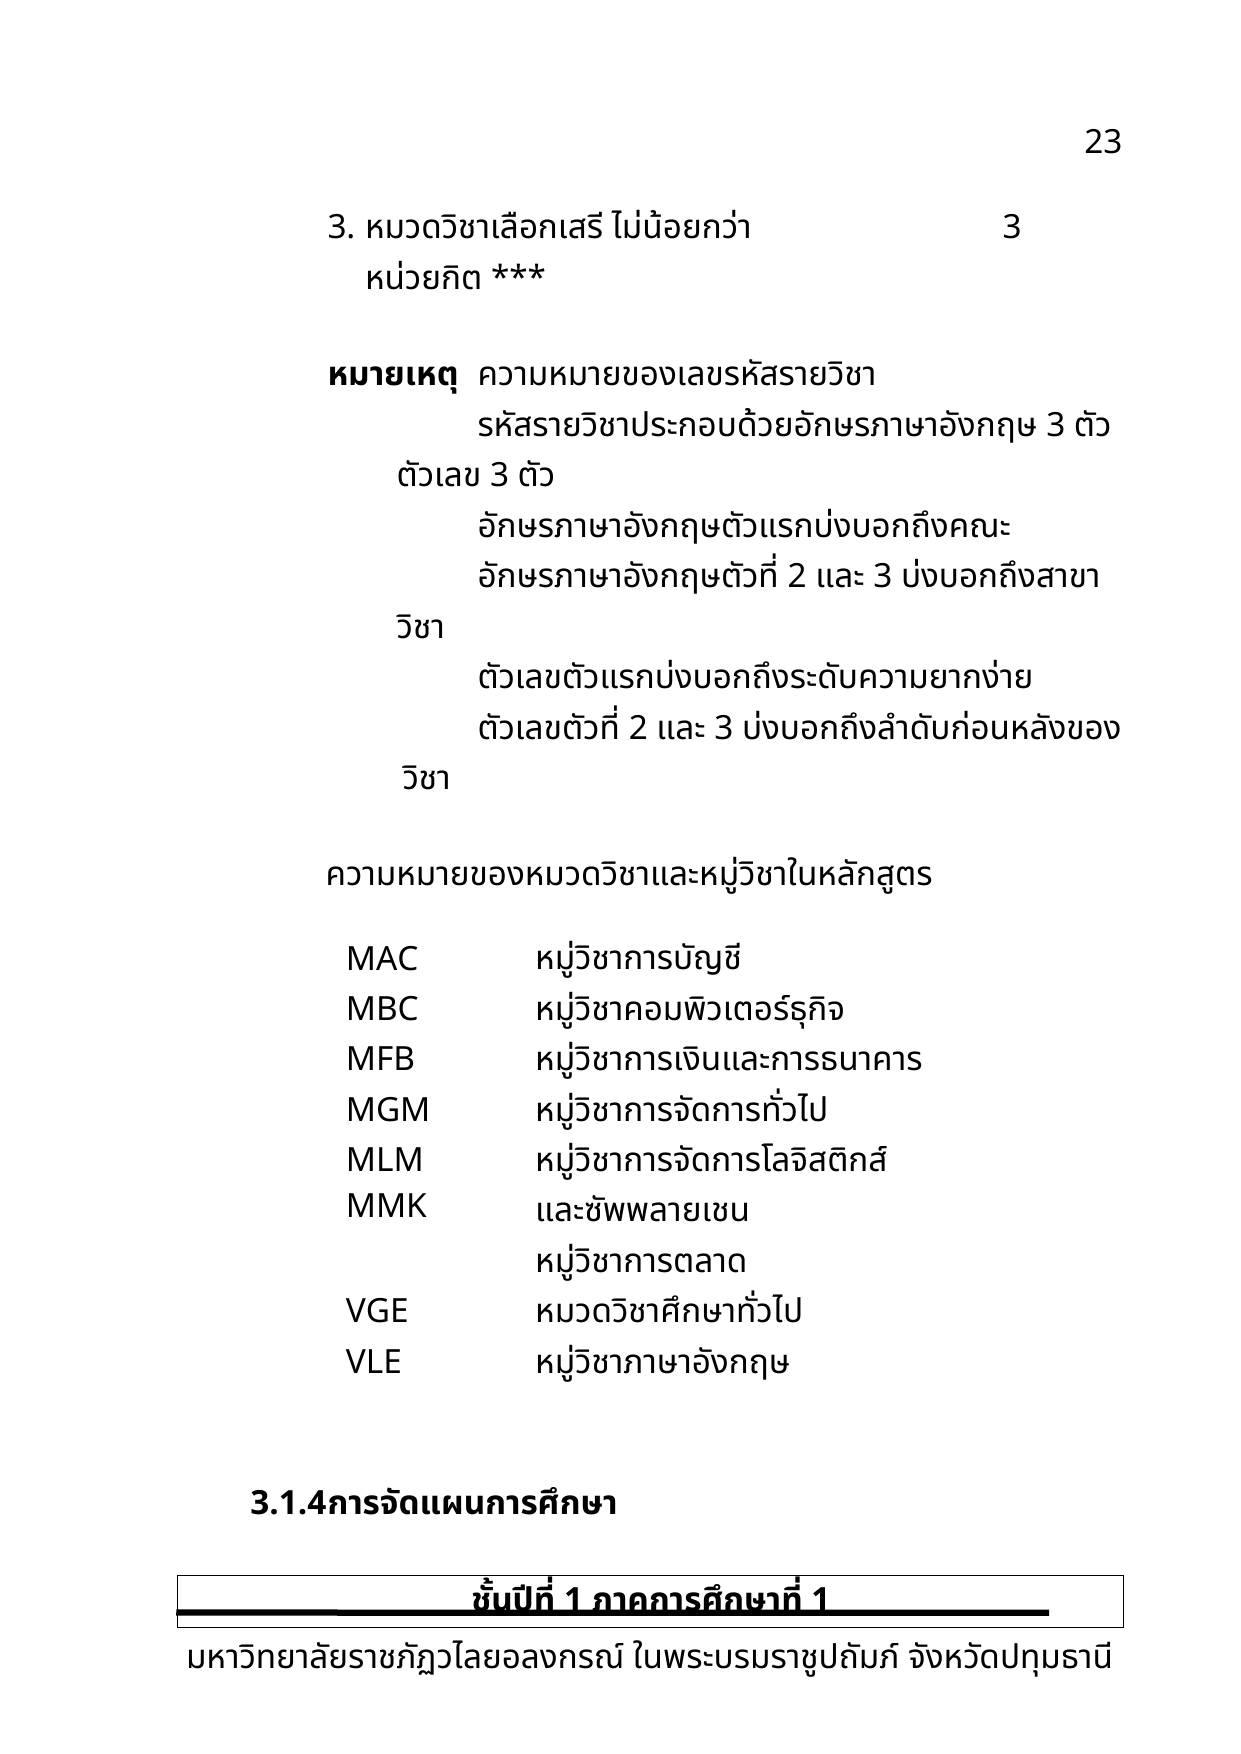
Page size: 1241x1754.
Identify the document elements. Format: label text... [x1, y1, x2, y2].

text รหัสรายวิชาประกอบด้วยอักษรภาษาอังกฤษ 3 ตัว ตัวเลข 3 ตัว [396, 400, 1122, 502]
table_cell MBC [334, 985, 524, 1035]
table_cell หมวดวิชาศึกษาทั่วไป [524, 1287, 945, 1338]
table_cell VLE [334, 1338, 524, 1388]
text ตัวเลขตัวแรกบ่งบอกถึงระดับความยากง่าย [396, 653, 1122, 703]
table_cell หมู่วิชาการจัดการทั่วไป [524, 1086, 945, 1136]
table_header หมู่วิชาการบัญชี [524, 934, 945, 985]
list การจัดแผนการศึกษา [177, 1479, 1122, 1529]
table_cell MGM [334, 1086, 524, 1136]
table_header ชั้นปีที่ 1 ภาคการศึกษาที่ 1 [178, 1576, 1123, 1627]
list หมวดวิชาเลือกเสรี ไม่น้อยกว่า 3 หน่วยกิต *** [327, 203, 1119, 304]
table_header MAC [334, 934, 524, 985]
table_cell MFB [334, 1035, 524, 1086]
text หมายเหตุ ความหมายของเลขรหัสรายวิชา [252, 350, 1122, 400]
table_cell หมู่วิชาการเงินและการธนาคาร [524, 1035, 945, 1086]
text อักษรภาษาอังกฤษตัวแรกบ่งบอกถึงคณะ [396, 502, 1122, 552]
table_cell VGE [334, 1287, 524, 1338]
text ตัวเลขตัวที่ 2 และ 3 บ่งบอกถึงลำดับก่อนหลังของวิชา [402, 703, 1122, 804]
text ความหมายของหมวดวิชาและหมู่วิชาในหลักสูตร [177, 850, 1122, 900]
table_cell MLM MMK [334, 1136, 524, 1287]
table_cell หมู่วิชาภาษาอังกฤษ [524, 1338, 945, 1388]
text อักษรภาษาอังกฤษตัวที่ 2 และ 3 บ่งบอกถึงสาขาวิชา [396, 552, 1122, 653]
table_cell หมู่วิชาการจัดการโลจิสติกส์และซัพพลายเชน หมู่วิชาการตลาด [524, 1136, 945, 1287]
table_cell หมู่วิชาคอมพิวเตอร์ธุกิจ [524, 985, 945, 1035]
